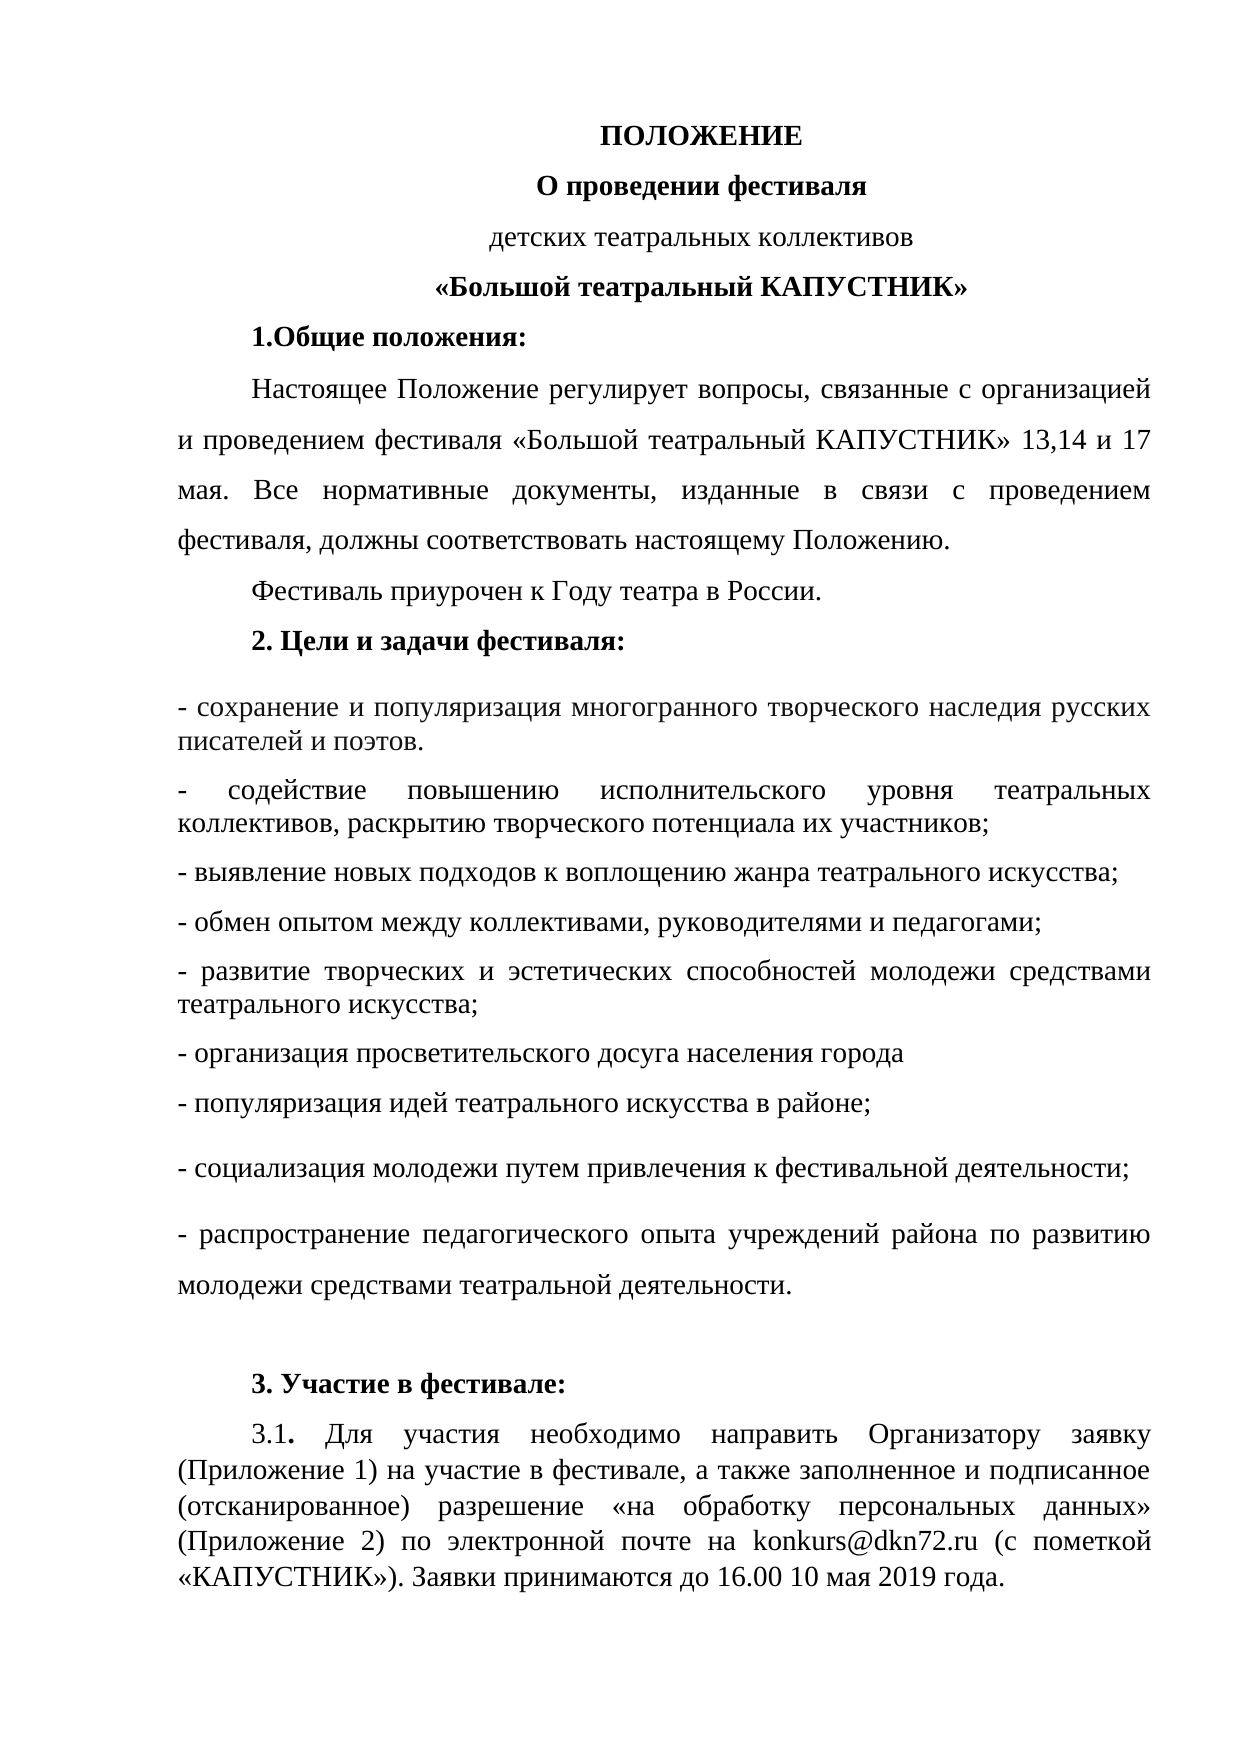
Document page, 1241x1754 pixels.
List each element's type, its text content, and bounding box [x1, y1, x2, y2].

text 2. Цели и задачи фестиваля: [177, 623, 1152, 657]
text «Большой театральный КАПУСТНИК» [177, 269, 1152, 303]
text О проведении фестиваля [177, 168, 1152, 202]
text Фестиваль приурочен к Году театра в России. [177, 573, 1152, 606]
text детских театральных коллективов [177, 219, 1152, 252]
text - популяризация идей театрального искусства в районе; [177, 1085, 1152, 1118]
text - сохранение и популяризация многогранного творческого наследия русских писателей и поэтов. [177, 689, 1152, 756]
text 3.1. Для участия необходимо направить Организатору заявку (Приложение 1) на участие в фестивале, а также заполненное и подписанное (отсканированное) разрешение «на обработку персональных данных» (Приложение 2) по электронной почте на konkurs@dkn72.ru (с пометкой «КАПУСТНИК»). Заявки принимаются до 16.00 10 мая 2019 года. [177, 1417, 1152, 1592]
text - выявление новых подходов к воплощению жанра театрального искусства; [177, 854, 1152, 888]
text - содействие повышению исполнительского уровня театральных коллективов, раскрытию творческого потенциала их участников; [177, 772, 1152, 839]
text Настоящее Положение регулирует вопросы, связанные с организацией и проведением фестиваля «Большой театральный КАПУСТНИК» 13,14 и 17 мая. Все нормативные документы, изданные в связи с проведением фестиваля, должны соответствовать настоящему Положению. [177, 372, 1152, 556]
text - социализация молодежи путем привлечения к фестивальной деятельности; [177, 1151, 1152, 1184]
text ПОЛОЖЕНИЕ [177, 118, 1152, 152]
text - обмен опытом между коллективами, руководителями и педагогами; [177, 904, 1152, 937]
text - распространение педагогического опыта учреждений района по развитию молодежи средствами театральной деятельности. [177, 1217, 1152, 1300]
text 3. Участие в фестивале: [177, 1366, 1152, 1400]
text 1.Общие положения: [177, 319, 1152, 353]
text - организация просветительского досуга населения города [177, 1036, 1152, 1069]
text - развитие творческих и эстетических способностей молодежи средствами театрального искусства; [177, 953, 1152, 1020]
